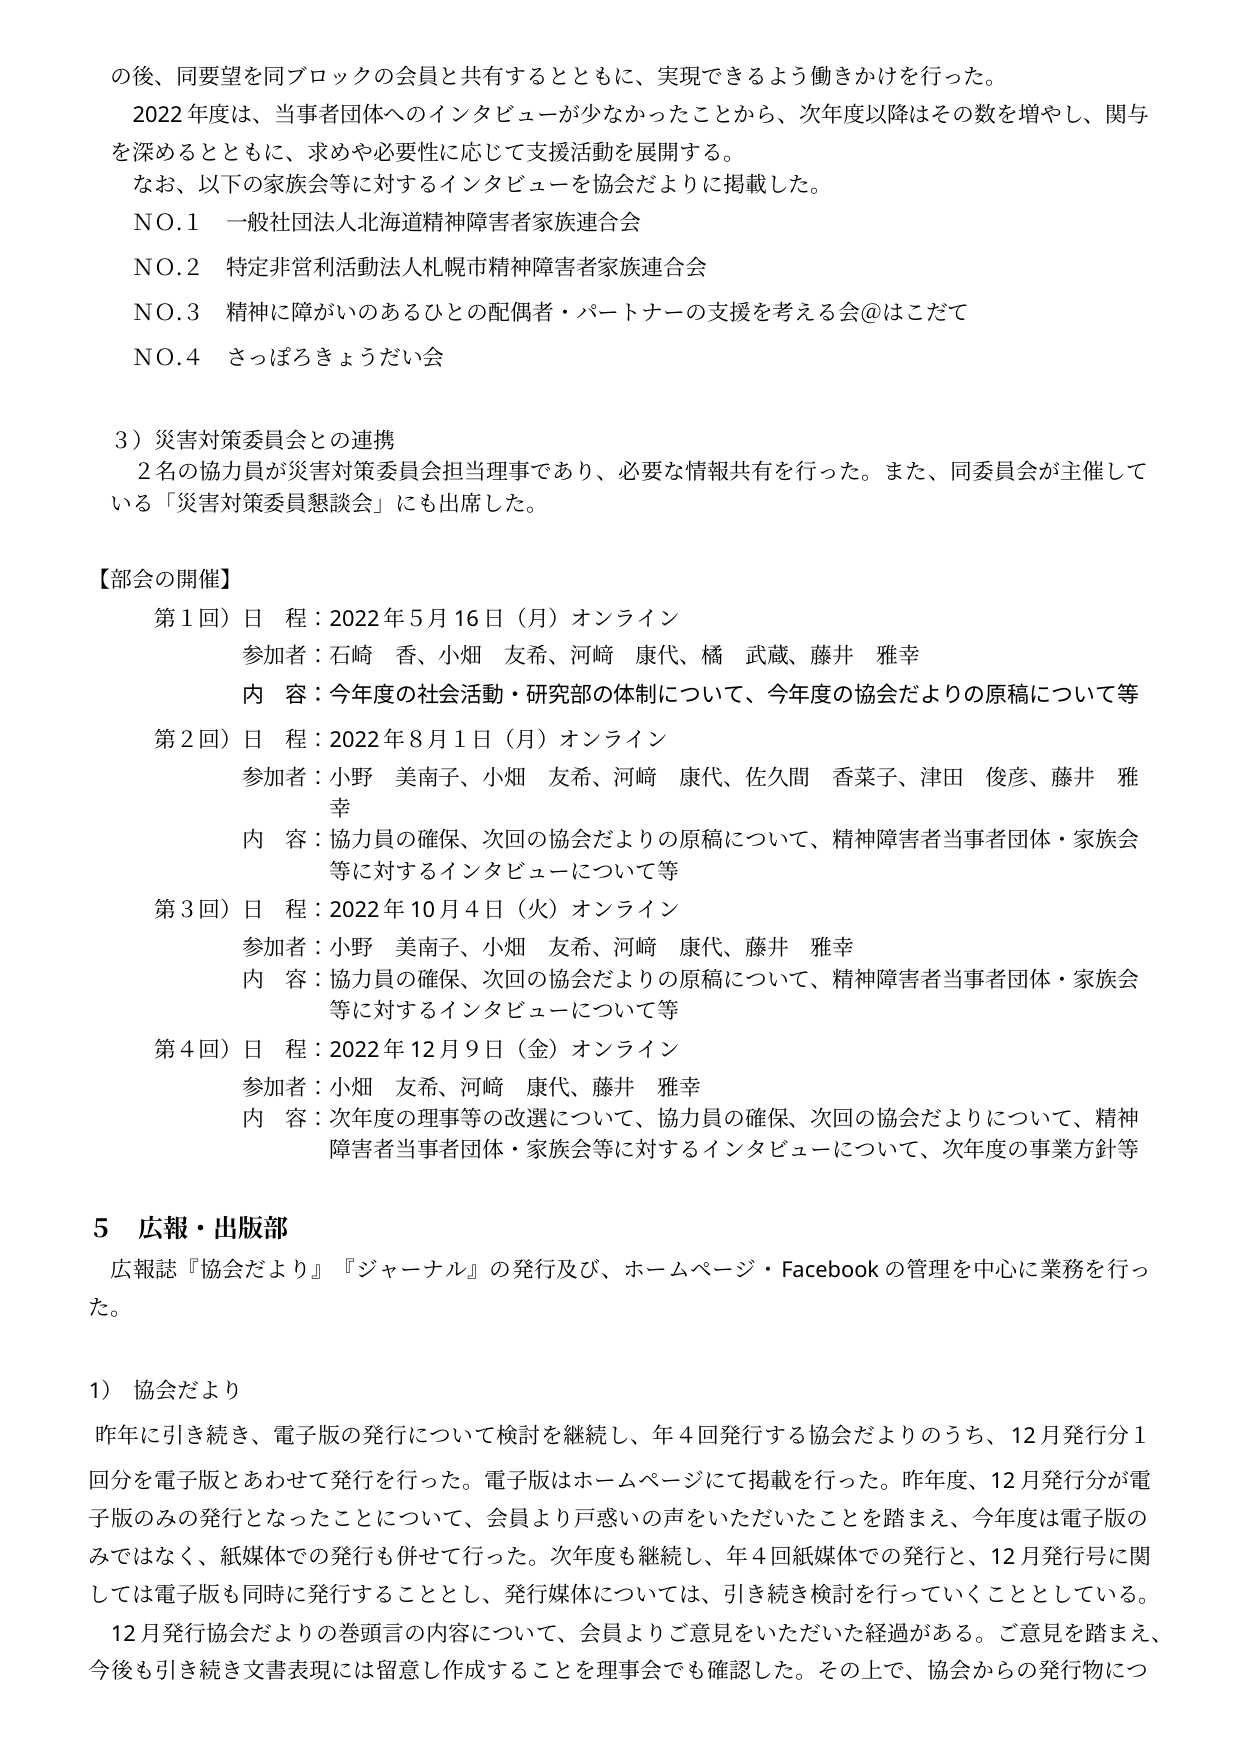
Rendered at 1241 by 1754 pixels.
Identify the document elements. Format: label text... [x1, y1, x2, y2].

text 参加者：小野 美南子、小畑 友希、河﨑 康代、佐久間 香菜子、津田 俊彦、藤井 雅幸 [242, 760, 1152, 823]
text 第４回）日 程：2022年12月９日（金）オンライン [89, 1025, 1152, 1070]
text 第３回）日 程：2022年10月４日（火）オンライン [154, 886, 1152, 930]
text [111, 59, 1152, 91]
text 参加者：石崎 香、小畑 友希、河﨑 康代、橘 武蔵、藤井 雅幸 [89, 638, 1152, 670]
text 内 容：今年度の社会活動・研究部の体制について、今年度の協会だよりの原稿について等 [89, 670, 1152, 715]
text 内 容：次年度の理事等の改選について、協力員の確保、次回の協会だよりについて、精神 [89, 1101, 1152, 1133]
text 広報誌『協会だより』『ジャーナル』の発行及び、ホームページ・Facebookの管理を中心に業務を行った。 [89, 1245, 1152, 1321]
text なお、以下の家族会等に対するインタビューを協会だよりに掲載した。 [89, 167, 1152, 198]
text 第１回）日 程：2022年５月16日（月）オンライン [89, 593, 1152, 638]
text ２名の協力員が災害対策委員会担当理事であり、必要な情報共有を行った。また、同委員会が主催している「災害対策委員懇談会」にも出席した。 [89, 454, 1152, 517]
text ＮＯ.４ さっぽろきょうだい会 [89, 333, 1152, 378]
text 内 容：協力員の確保、次回の協会だよりの原稿について、精神障害者当事者団体・家族会等に対するインタビューについて等 [242, 823, 1152, 886]
text ＮＯ.３ 精神に障がいのあるひとの配偶者・パートナーの支援を考える会＠はこだて [132, 288, 1152, 333]
text ５ 広報・出版部 [89, 1209, 1152, 1245]
text ＮＯ.１ 一般社団法人北海道精神障害者家族連合会 [132, 198, 1152, 243]
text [89, 1609, 1152, 1685]
text 2022年度は、当事者団体へのインタビューが少なかったことから、次年度以降はその数を増やし、関与を深めるとともに、求めや必要性に応じて支援活動を展開する。 [111, 91, 1152, 167]
list 協会だより [89, 1366, 1152, 1411]
text ＮＯ.２ 特定非営利活動法人札幌市精神障害者家族連合会 [89, 243, 1152, 288]
text 参加者：小畑 友希、河﨑 康代、藤井 雅幸 [89, 1070, 1152, 1101]
text ３）災害対策委員会との連携 [89, 423, 1152, 454]
text 障害者当事者団体・家族会等に対するインタビューについて、次年度の事業方針等 [89, 1133, 1152, 1164]
text 参加者：小野 美南子、小畑 友希、河﨑 康代、藤井 雅幸 [242, 930, 1152, 962]
text 内 容：協力員の確保、次回の協会だよりの原稿について、精神障害者当事者団体・家族会等に対するインタビューについて等 [242, 962, 1152, 1025]
text 昨年に引き続き、電子版の発行について検討を継続し、年４回発行する協会だよりのうち、12月発行分１回分を電子版とあわせて発行を行った。電子版はホームページにて掲載を行った。昨年度、12月発行分が電子版のみの発行となったことについて、会員より戸惑いの声をいただいたことを踏まえ、今年度は電子版のみではなく、紙媒体での発行も併せて行った。次年度も継続し、年４回紙媒体での発行と、12月発行号に関しては電子版も同時に発行することとし、発行媒体については、引き続き検討を行っていくこととしている。 [89, 1411, 1152, 1609]
text 【部会の開催】 [89, 562, 1152, 593]
text 第２回）日 程：2022年８月１日（月）オンライン [89, 715, 1152, 760]
